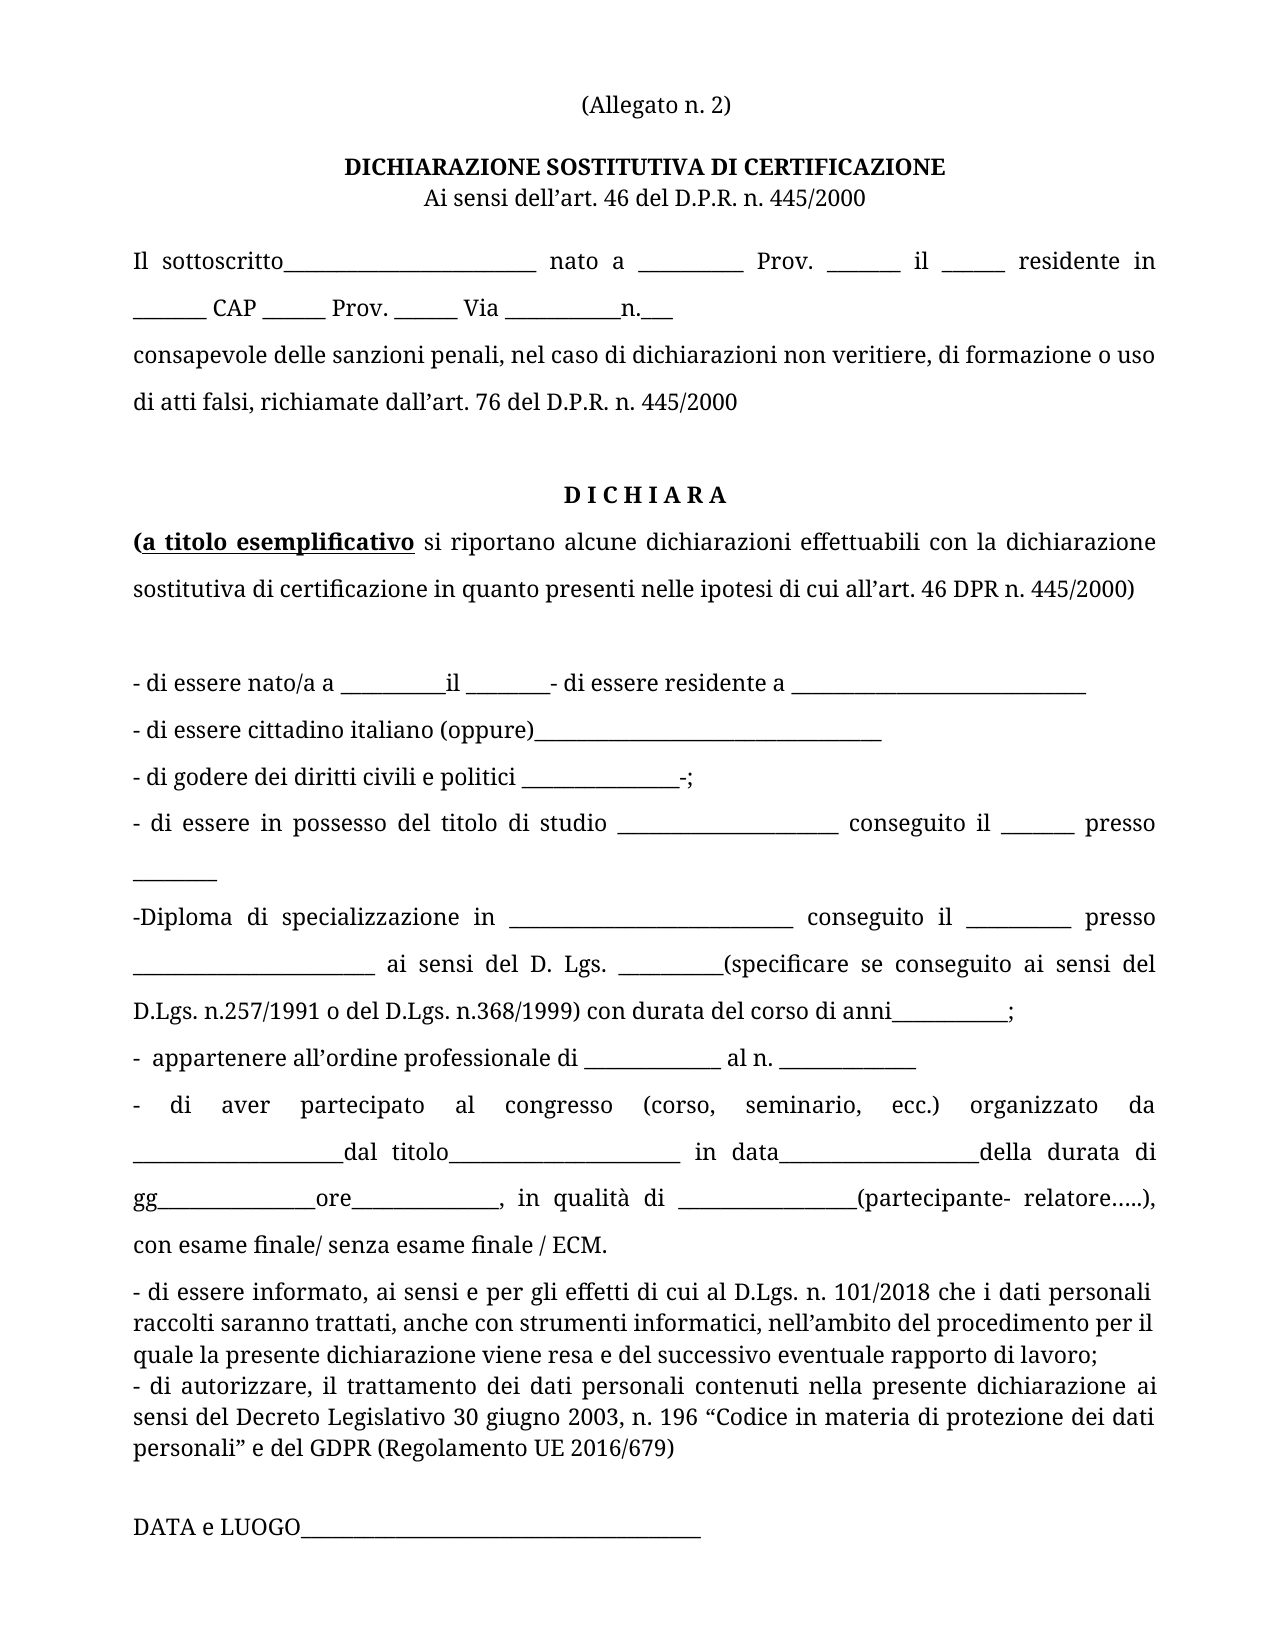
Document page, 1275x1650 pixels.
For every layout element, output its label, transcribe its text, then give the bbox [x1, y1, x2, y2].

text Ai sensi dell’art. 46 del D.P.R. n. 445/2000 [133, 182, 1157, 214]
text (a titolo esemplificativo si riportano alcune dichiarazioni effettuabili con la dichiarazione sostitutiva di certificazione in quanto presenti nelle ipotesi di cui all’art. 46 DPR n. 445/2000) [133, 526, 1157, 604]
text - di godere dei diritti civili e politici _______________-; [133, 761, 1157, 792]
text - di essere informato, ai sensi e per gli effetti di cui al D.Lgs. n. 101/2018 che i dati personali raccolti saranno trattati, anche con strumenti informatici, nell’ambito del procedimento per il quale la presente dichiarazione viene resa e del successivo eventuale rapporto di lavoro; [133, 1276, 1154, 1370]
text - appartenere all’ordine professionale di _____________ al n. _____________ [133, 1042, 1157, 1073]
text DICHIARAZIONE SOSTITUTIVA DI CERTIFICAZIONE [133, 151, 1157, 182]
text -Diploma di specializzazione in ___________________________ conseguito il __________ presso _______________________ ai sensi del D. Lgs. __________(specificare se conseguito ai sensi del D.Lgs. n.257/1991 o del D.Lgs. n.368/1999) con durata del corso di anni___________; [133, 901, 1157, 1026]
text Il sottoscritto________________________ nato a __________ Prov. _______ il ______ residente in _______ CAP ______ Prov. ______ Via ___________n.___ [133, 245, 1157, 323]
text - di essere nato/a a __________il ________- di essere residente a ____________________________ [133, 667, 1157, 698]
text - di essere in possesso del titolo di studio _____________________ conseguito il _______ presso ________ [133, 807, 1157, 886]
text - di aver partecipato al congresso (corso, seminario, ecc.) organizzato da ____________________dal titolo______________________ in data___________________della durata di gg_______________ore______________, in qualità di _________________(partecipante- relatore…..), con esame finale/ senza esame finale / ECM. [133, 1089, 1157, 1261]
text DATA e LUOGO______________________________________ [133, 1511, 1157, 1542]
text - di essere cittadino italiano (oppure)_________________________________ [133, 714, 1157, 745]
text - di autorizzare, il trattamento dei dati personali contenuti nella presente dichiarazione ai sensi del Decreto Legislativo 30 giugno 2003, n. 196 “Codice in materia di protezione dei dati personali” e del GDPR (Regolamento UE 2016/679) [133, 1370, 1157, 1464]
text D I C H I A R A [133, 479, 1157, 511]
text (Allegato n. 2) [502, 89, 1157, 120]
text consapevole delle sanzioni penali, nel caso di dichiarazioni non veritiere, di formazione o uso di atti falsi, richiamate dall’art. 76 del D.P.R. n. 445/2000 [133, 339, 1157, 417]
